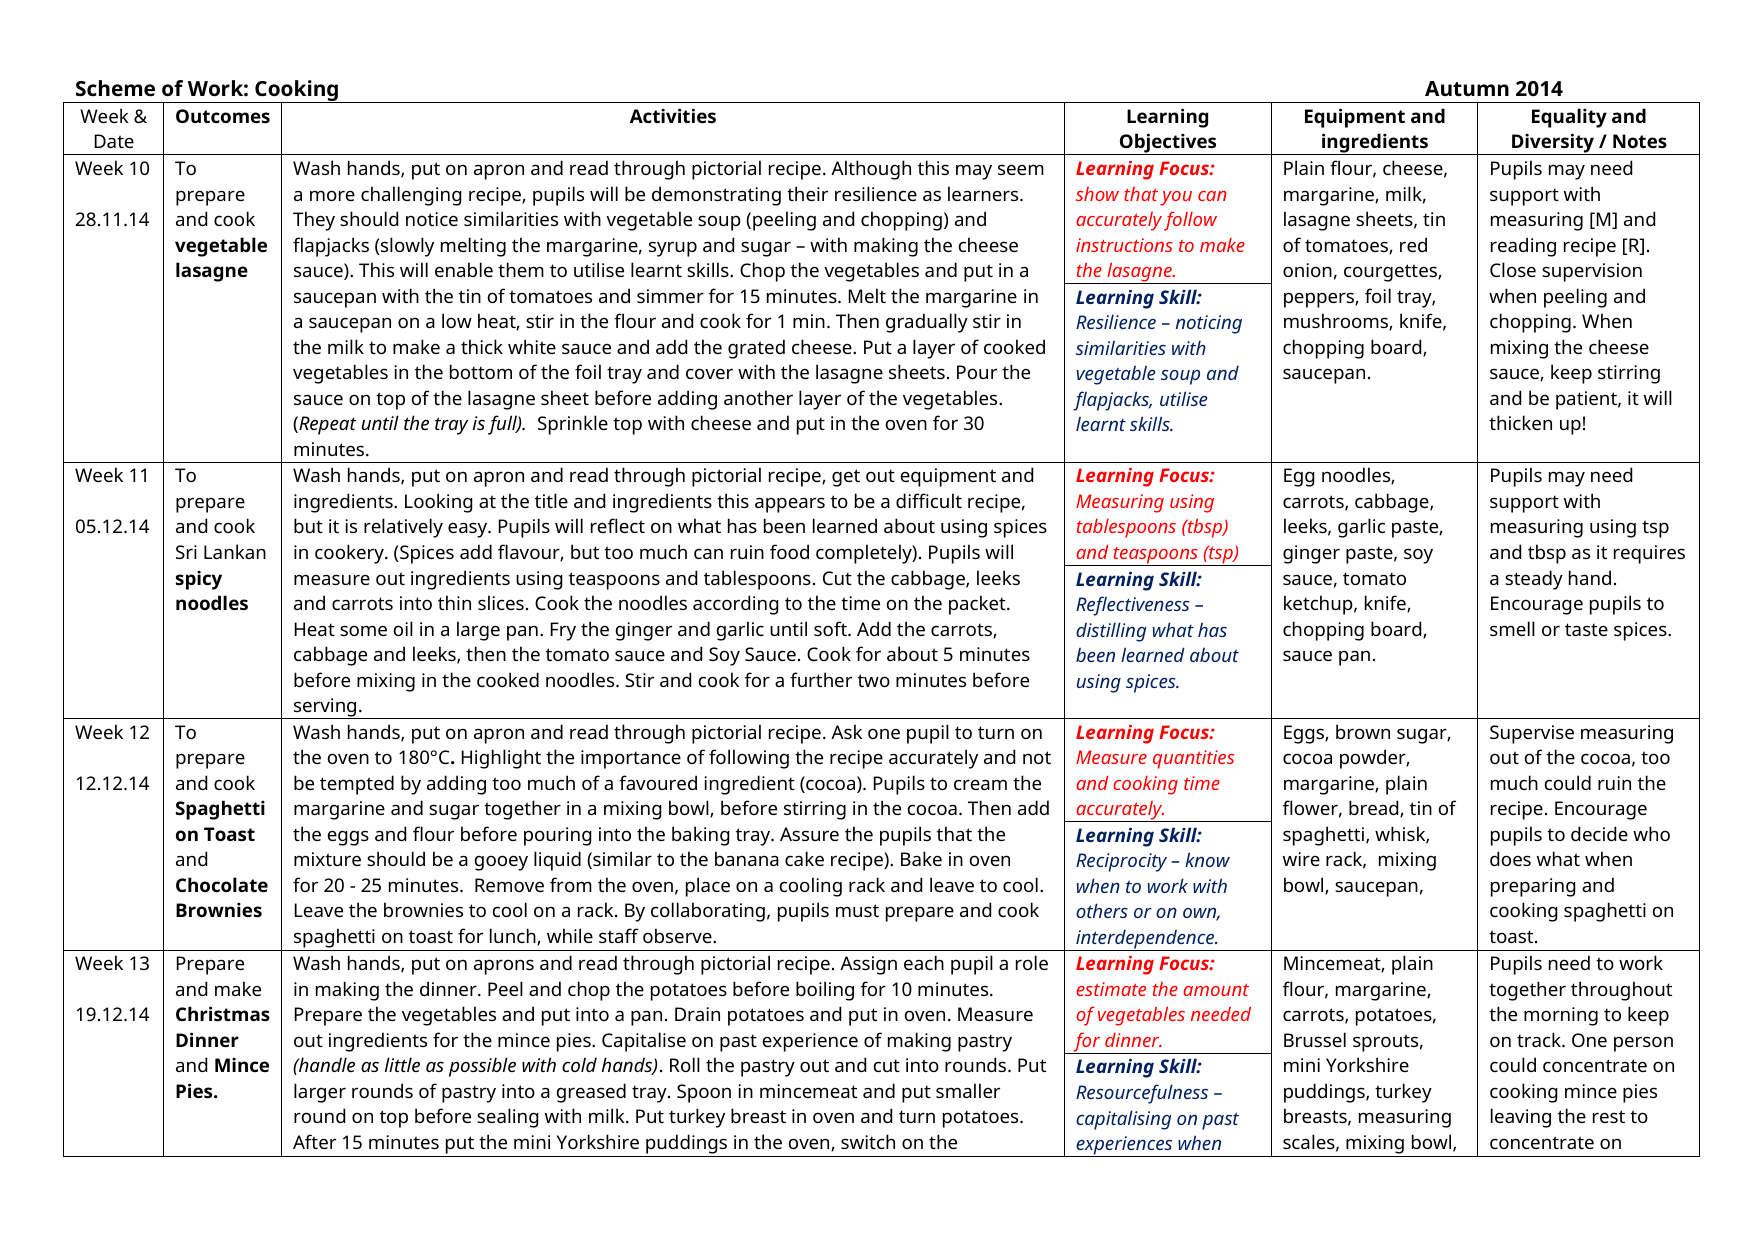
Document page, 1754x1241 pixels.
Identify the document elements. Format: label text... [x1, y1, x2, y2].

table_cell Week 11 05.12.14 [64, 463, 163, 718]
table_cell Learning Skill: Reciprocity – know when to work with others or on own, interdependence. [1065, 822, 1271, 950]
table_cell Wash hands, put on aprons and read through pictorial recipe. Assign each pupil a role in making the dinner. Peel and chop the potatoes before boiling for 10 minutes. Prepare the vegetables and put into a pan. Drain potatoes and put in oven. Measure out ingredients for the mince pies. Capitalise on past experience of making pastry (handle as little as possible with cold hands). Roll the pastry out and cut into rounds. Put larger rounds of pastry into a greased tray. Spoon in mincemeat and put smaller round on top before sealing with milk. Put turkey breast in oven and turn potatoes. After 15 minutes put the mini Yorkshire puddings in the oven, switch on the vegetables and boil some water for the gravy. Serve roast dinner then put in mince pies for 25 minutes. [282, 951, 1064, 1156]
table_cell Wash hands, put on apron and read through pictorial recipe. Ask one pupil to turn on the oven to 180°C. Highlight the importance of following the recipe accurately and not be tempted by adding too much of a favoured ingredient (cocoa). Pupils to cream the margarine and sugar together in a mixing bowl, before stirring in the cocoa. Then add the eggs and flour before pouring into the baking tray. Assure the pupils that the mixture should be a gooey liquid (similar to the banana cake recipe). Bake in oven for 20 - 25 minutes. Remove from the oven, place on a cooling rack and leave to cool. Leave the brownies to cool on a rack. By collaborating, pupils must prepare and cook spaghetti on toast for lunch, while staff observe. [282, 719, 1064, 950]
table_cell Learning Focus: Measuring using tablespoons (tbsp) and teaspoons (tsp) [1065, 463, 1271, 565]
table_cell Learning Skill: Reflectiveness – distilling what has been learned about using spices. [1065, 566, 1271, 718]
table_cell Learning Skill: Resilience – noticing similarities with vegetable soup and flapjacks, utilise learnt skills. [1065, 284, 1271, 462]
table_cell Equipment and ingredients [1272, 103, 1477, 154]
table_cell Week 12 12.12.14 [64, 719, 163, 950]
table_cell Learning Objectives [1065, 103, 1271, 154]
table_cell Learning Focus: estimate the amount of vegetables needed for dinner. [1065, 951, 1271, 1053]
table_cell Equality and Diversity / Notes [1478, 103, 1699, 154]
table_cell Outcomes [164, 103, 281, 154]
table_cell Pupils may need support with measuring using tsp and tbsp as it requires a steady hand. Encourage pupils to smell or taste spices. [1478, 463, 1699, 718]
table_cell Activities [282, 103, 1064, 154]
table_cell Mincemeat, plain flour, margarine, carrots, potatoes, Brussel sprouts, mini Yorkshire puddings, turkey breasts, measuring scales, mixing bowl, knife, chopping board. [1272, 951, 1477, 1156]
table_cell Pupils need to work together throughout the morning to keep on track. One person could concentrate on cooking mince pies leaving the rest to concentrate on Christmas dinner. [1478, 951, 1699, 1156]
table_cell Supervise measuring out of the cocoa, too much could ruin the recipe. Encourage pupils to decide who does what when preparing and cooking spaghetti on toast. [1478, 719, 1699, 950]
table_cell Eggs, brown sugar, cocoa powder, margarine, plain flower, bread, tin of spaghetti, whisk, wire rack, mixing bowl, saucepan, [1272, 719, 1477, 950]
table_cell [1065, 1054, 1271, 1156]
table_cell Pupils may need support with measuring [M] and reading recipe [R]. Close supervision when peeling and chopping. When mixing the cheese sauce, keep stirring and be patient, it will thicken up! [1478, 155, 1699, 462]
table_cell Learning Focus: Measure quantities and cooking time accurately. [1065, 719, 1271, 821]
table_cell Plain flour, cheese, margarine, milk, lasagne sheets, tin of tomatoes, red onion, courgettes, peppers, foil tray, mushrooms, knife, chopping board, saucepan. [1272, 155, 1477, 462]
table_cell Learning Focus: show that you can accurately follow instructions to make the lasagne. [1065, 155, 1271, 283]
table_cell Wash hands, put on apron and read through pictorial recipe. Although this may seem a more challenging recipe, pupils will be demonstrating their resilience as learners. They should notice similarities with vegetable soup (peeling and chopping) and flapjacks (slowly melting the margarine, syrup and sugar – with making the cheese sauce). This will enable them to utilise learnt skills. Chop the vegetables and put in a saucepan with the tin of tomatoes and simmer for 15 minutes. Melt the margarine in a saucepan on a low heat, stir in the flour and cook for 1 min. Then gradually stir in the milk to make a thick white sauce and add the grated cheese. Put a layer of cooked vegetables in the bottom of the foil tray and cover with the lasagne sheets. Pour the sauce on top of the lasagne sheet before adding another layer of the vegetables. (Repeat until the tray is full). Sprinkle top with cheese and put in the oven for 30 minutes. [282, 155, 1064, 462]
table_cell Week 13 19.12.14 [64, 951, 163, 1156]
table_cell To prepare and cook Sri Lankan spicy noodles [164, 463, 281, 718]
table_cell Prepare and make Christmas Dinner and Mince Pies. [164, 951, 281, 1156]
table_cell To prepare and cook vegetable lasagne [164, 155, 281, 462]
table_cell Wash hands, put on apron and read through pictorial recipe, get out equipment and ingredients. Looking at the title and ingredients this appears to be a difficult recipe, but it is relatively easy. Pupils will reflect on what has been learned about using spices in cookery. (Spices add flavour, but too much can ruin food completely). Pupils will measure out ingredients using teaspoons and tablespoons. Cut the cabbage, leeks and carrots into thin slices. Cook the noodles according to the time on the packet. Heat some oil in a large pan. Fry the ginger and garlic until soft. Add the carrots, cabbage and leeks, then the tomato sauce and Soy Sauce. Cook for about 5 minutes before mixing in the cooked noodles. Stir and cook for a further two minutes before serving. [282, 463, 1064, 718]
table_cell To prepare and cook Spaghetti on Toast and Chocolate Brownies [164, 719, 281, 950]
table_cell Egg noodles, carrots, cabbage, leeks, garlic paste, ginger paste, soy sauce, tomato ketchup, knife, chopping board, sauce pan. [1272, 463, 1477, 718]
table_cell Week & Date [64, 103, 163, 154]
table_cell Week 10 28.11.14 [64, 155, 163, 462]
